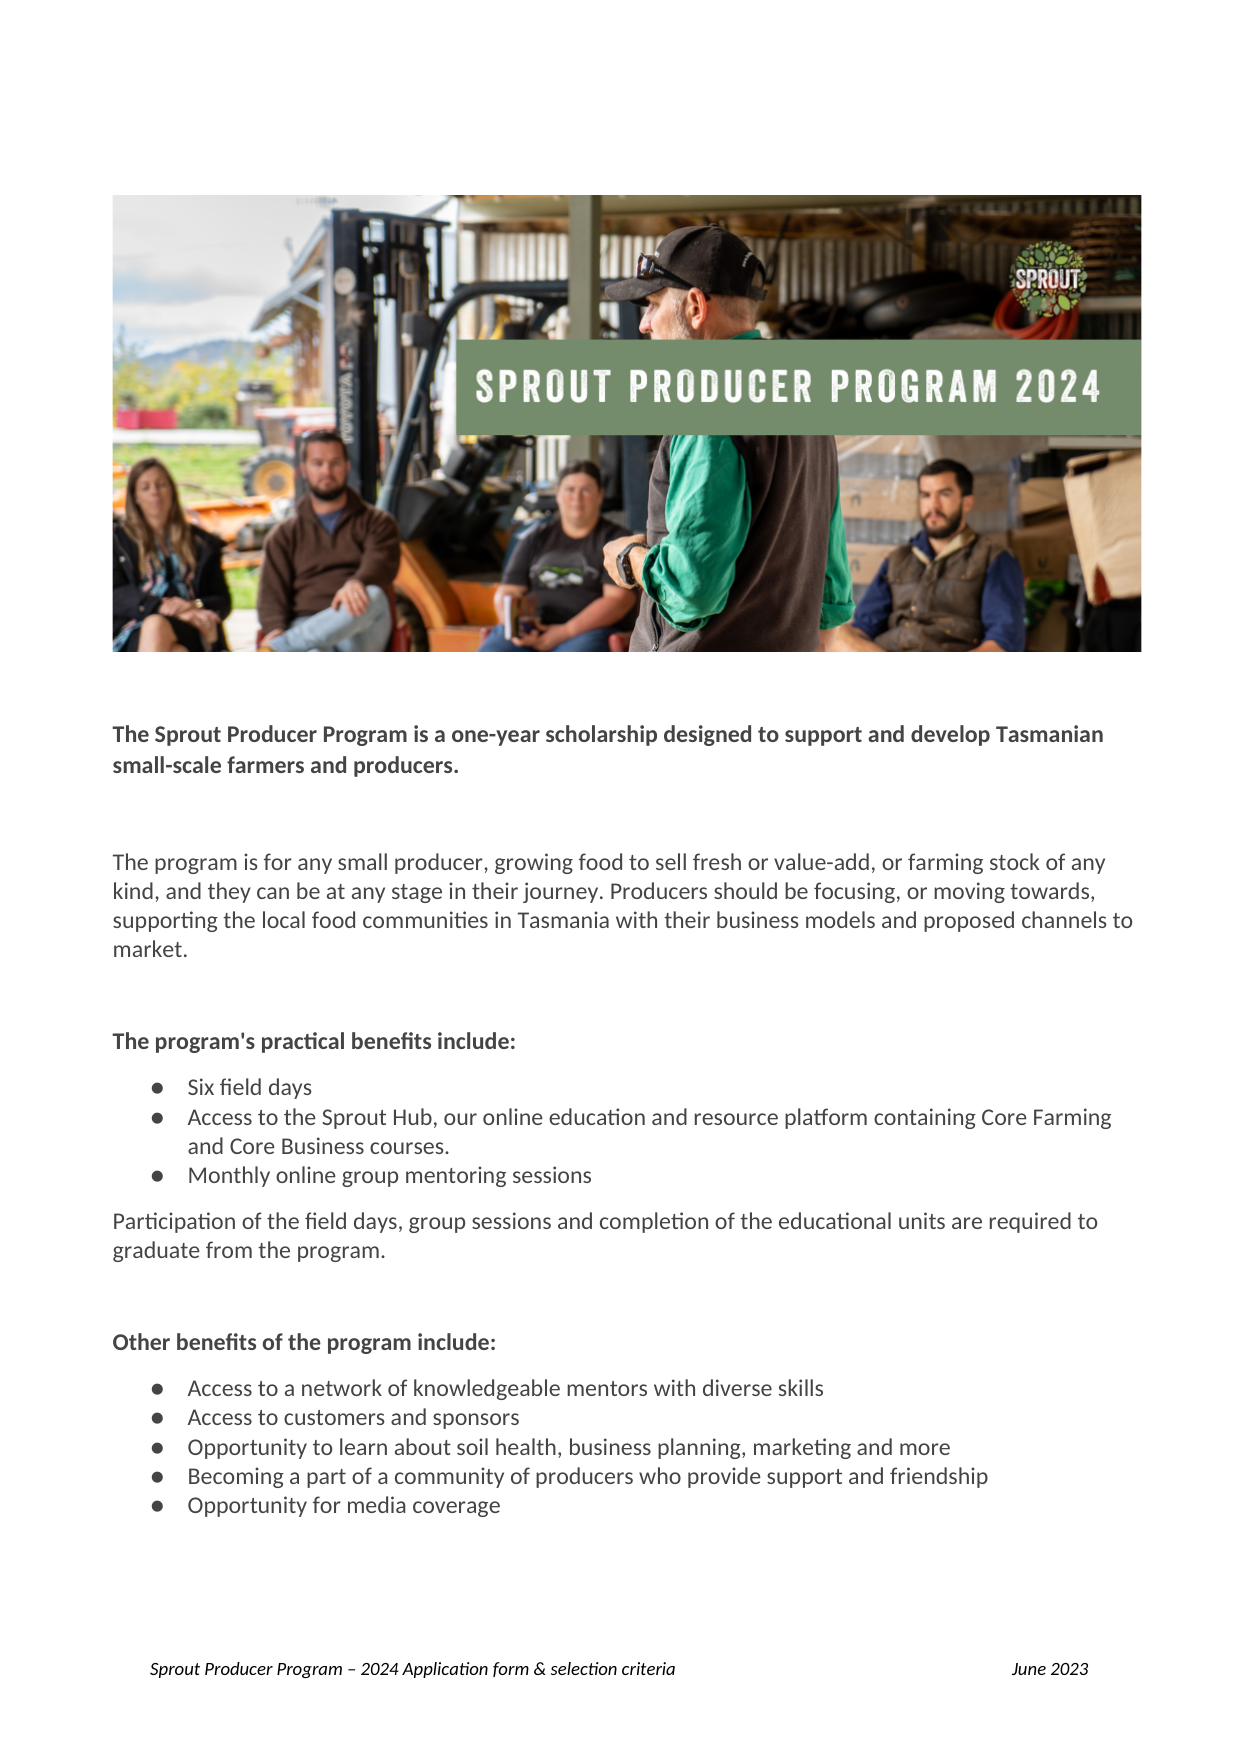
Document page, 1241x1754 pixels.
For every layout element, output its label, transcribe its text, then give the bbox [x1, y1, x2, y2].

text The Sprout Producer Program is a one-year scholarship designed to support and develop Tasmanian small-scale farmers and producers. [112, 719, 1128, 779]
list Opportunity to learn about soil health, business planning, marketing and more [150, 1432, 1144, 1461]
list Access to a network of knowledgeable mentors with diverse skills [150, 1373, 1144, 1402]
text Other benefits of the program include: [112, 1327, 1144, 1356]
text Participation of the field days, group sessions and completion of the educational units are required to graduate from the program. [112, 1206, 1144, 1264]
list Access to customers and sponsors [150, 1402, 1144, 1432]
text The program is for any small producer, growing food to sell fresh or value-add, or farming stock of any kind, and they can be at any stage in their journey. Producers should be focusing, or moving towards, supporting the local food communities in Tasmania with their business models and proposed channels to market. [112, 847, 1144, 964]
list Becoming a part of a community of producers who provide support and friendship [150, 1461, 1144, 1490]
list Monthly online group mentoring sessions [150, 1160, 1144, 1189]
list Access to the Sprout Hub, our online education and resource platform containing Core Farming and Core Business courses. [150, 1102, 1144, 1160]
list Six field days [150, 1072, 1144, 1102]
list Opportunity for media coverage [150, 1490, 1144, 1519]
picture [112, 195, 1142, 652]
text The program's practical benefits include: [112, 1026, 1144, 1056]
